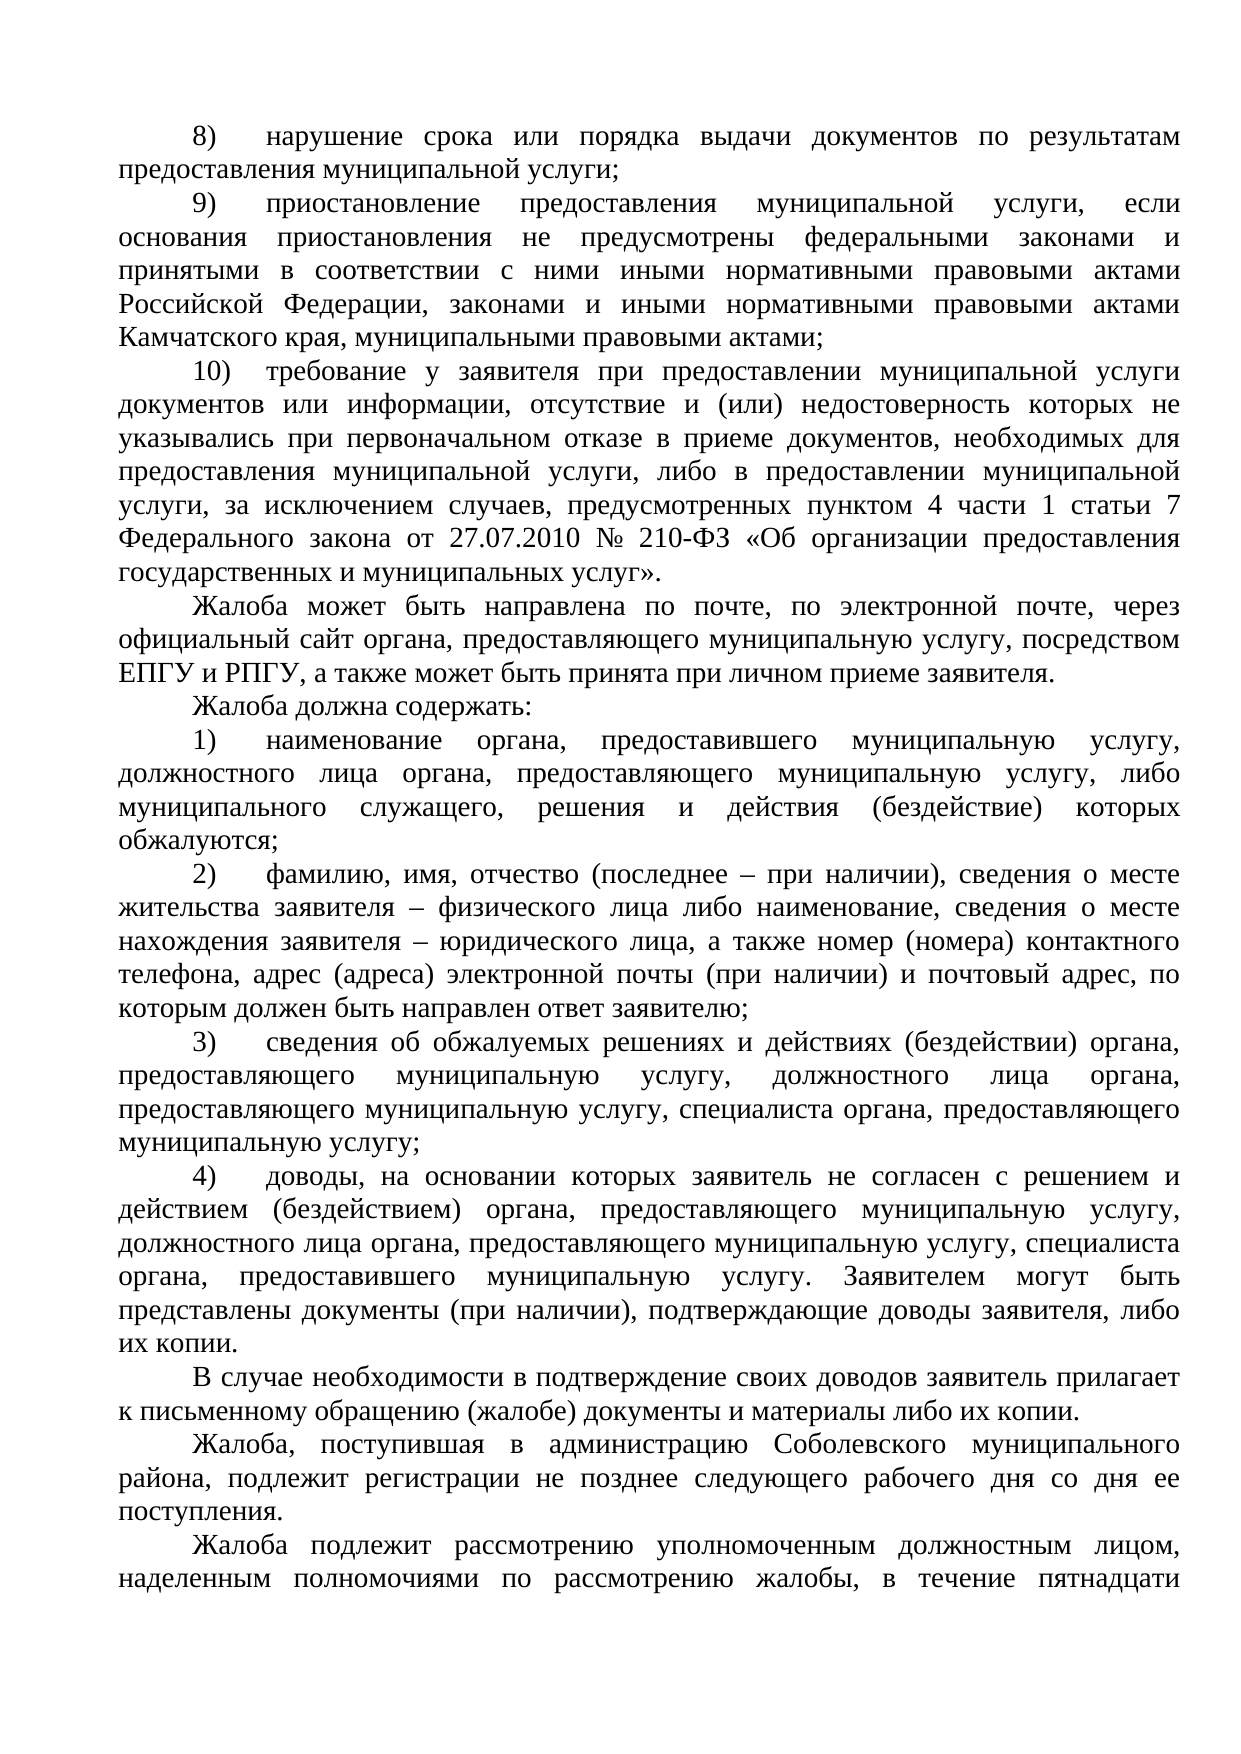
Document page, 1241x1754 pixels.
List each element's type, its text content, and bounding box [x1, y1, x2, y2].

text 4) доводы, на основании которых заявитель не согласен с решением и действием (бездействием) органа, предоставляющего муниципальную услугу, должностного лица органа, предоставляющего муниципальную услугу, специалиста органа, предоставившего муниципальную услугу. Заявителем могут быть представлены документы (при наличии), подтверждающие доводы заявителя, либо их копии. [118, 1158, 1181, 1359]
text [118, 1527, 1181, 1594]
text 3) сведения об обжалуемых решениях и действиях (бездействии) органа, предоставляющего муниципальную услугу, должностного лица органа, предоставляющего муниципальную услугу, специалиста органа, предоставляющего муниципальную услугу; [118, 1024, 1181, 1158]
text Жалоба должна содержать: [118, 688, 1181, 722]
text 8) нарушение срока или порядка выдачи документов по результатам предоставления муниципальной услуги; [118, 118, 1181, 185]
text Жалоба, поступившая в администрацию Соболевского муниципального района, подлежит регистрации не позднее следующего рабочего дня со дня ее поступления. [118, 1426, 1181, 1527]
text Жалоба может быть направлена по почте, по электронной почте, через официальный сайт органа, предоставляющего муниципальную услугу, посредством ЕПГУ и РПГУ, а также может быть принята при личном приеме заявителя. [118, 588, 1181, 688]
text 1) наименование органа, предоставившего муниципальную услугу, должностного лица органа, предоставляющего муниципальную услугу, либо муниципального служащего, решения и действия (бездействие) которых обжалуются; [118, 722, 1181, 856]
text 9) приостановление предоставления муниципальной услуги, если основания приостановления не предусмотрены федеральными законами и принятыми в соответствии с ними иными нормативными правовыми актами Российской Федерации, законами и иными нормативными правовыми актами Камчатского края, муниципальными правовыми актами; [118, 185, 1181, 353]
text В случае необходимости в подтверждение своих доводов заявитель прилагает к письменному обращению (жалобе) документы и материалы либо их копии. [118, 1359, 1181, 1426]
text 2) фамилию, имя, отчество (последнее – при наличии), сведения о месте жительства заявителя – физического лица либо наименование, сведения о месте нахождения заявителя – юридического лица, а также номер (номера) контактного телефона, адрес (адреса) электронной почты (при наличии) и почтовый адрес, по которым должен быть направлен ответ заявителю; [118, 856, 1181, 1024]
text 10) требование у заявителя при предоставлении муниципальной услуги документов или информации, отсутствие и (или) недостоверность которых не указывались при первоначальном отказе в приеме документов, необходимых для предоставления муниципальной услуги, либо в предоставлении муниципальной услуги, за исключением случаев, предусмотренных пунктом 4 части 1 статьи 7 Федерального закона от 27.07.2010 № 210-ФЗ «Об организации предоставления государственных и муниципальных услуг». [118, 353, 1181, 588]
